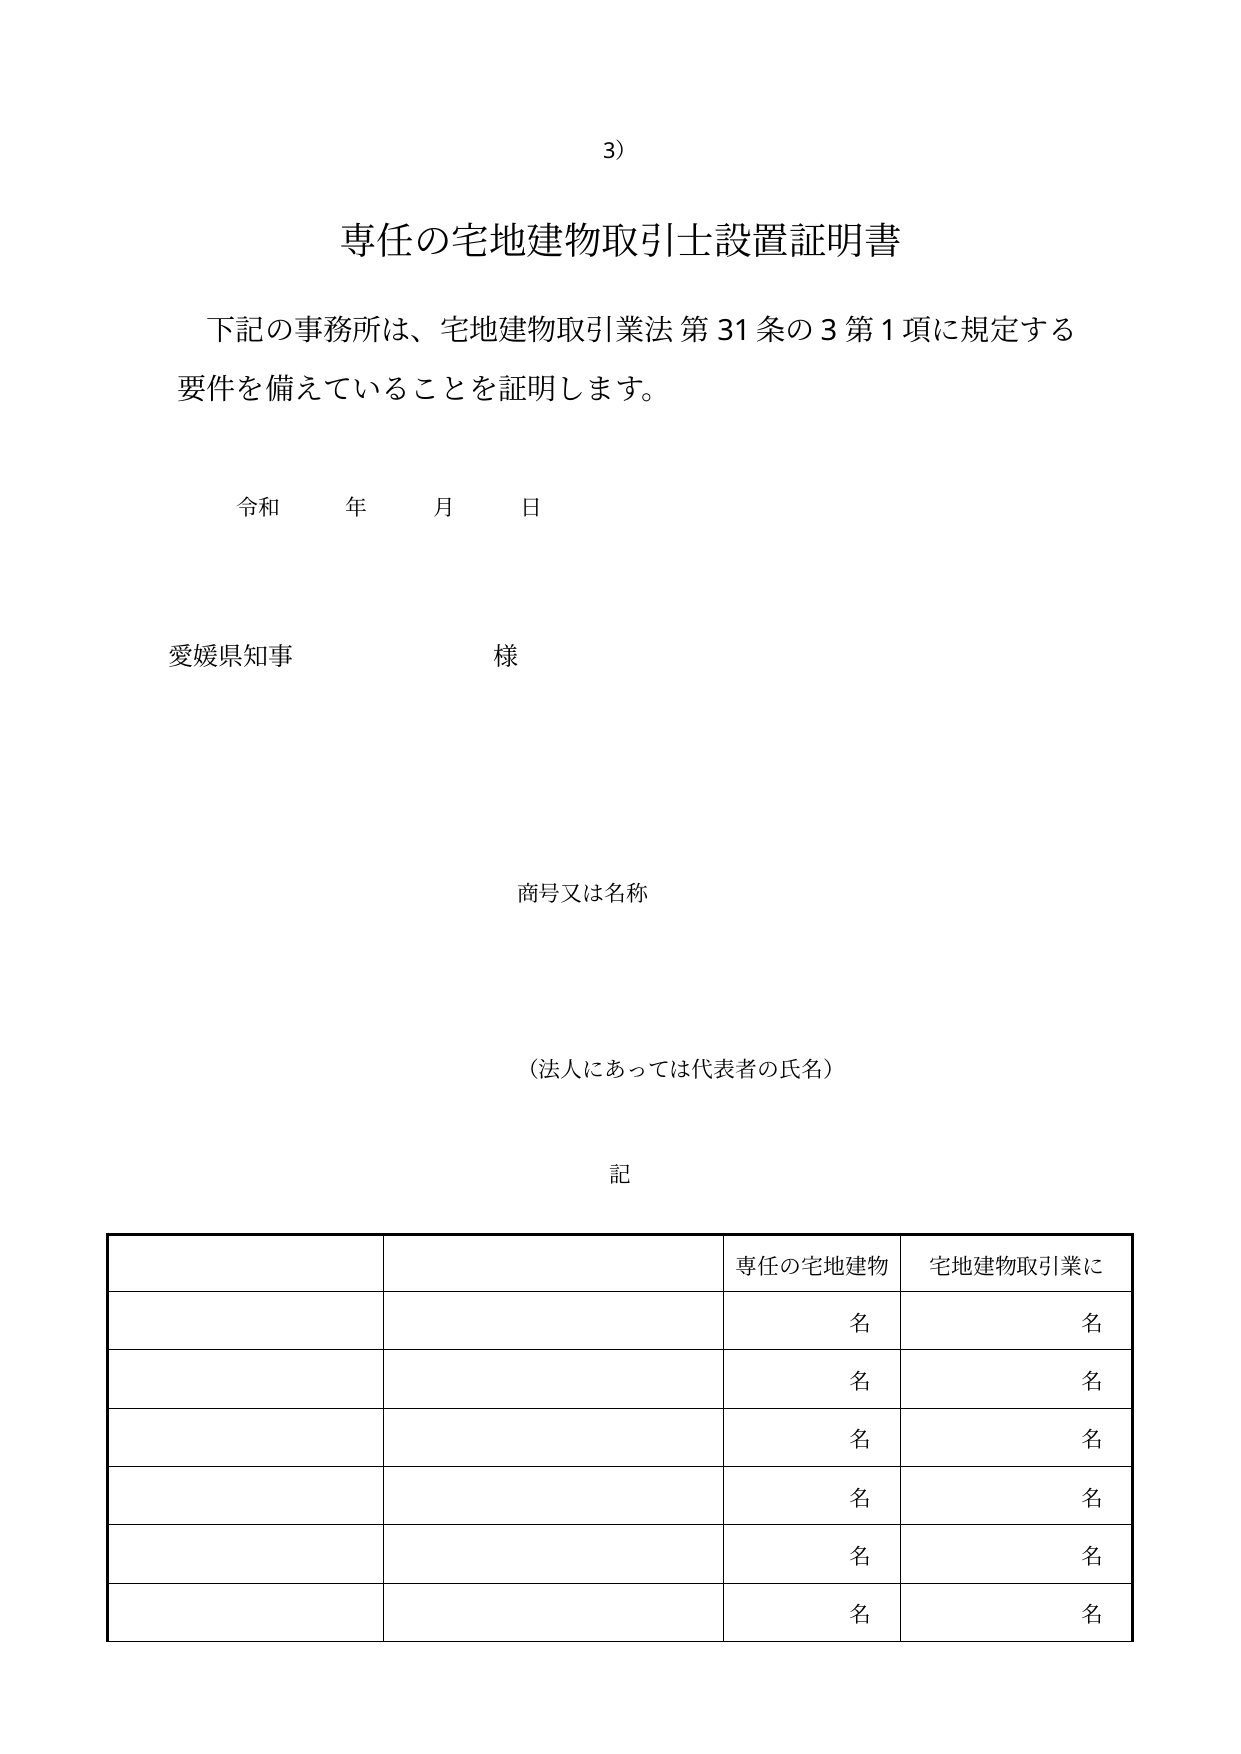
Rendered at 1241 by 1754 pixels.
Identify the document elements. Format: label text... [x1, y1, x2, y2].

table_cell [384, 1350, 723, 1407]
table_cell 名 [724, 1350, 900, 1407]
table_header 専任の宅地建物 取引士の数 [724, 1236, 900, 1291]
text 商号又は名称 [517, 862, 1122, 921]
table_cell 名 [724, 1467, 900, 1524]
table_header [384, 1236, 723, 1291]
table_cell [109, 1350, 383, 1407]
table_cell 名 [724, 1409, 900, 1466]
table_cell 名 [901, 1350, 1131, 1407]
text 3） [118, 120, 1122, 179]
table_cell [109, 1525, 383, 1582]
text 専任の宅地建物取引士設置証明書 [118, 209, 1122, 268]
table_header 宅地建物取引業に [901, 1236, 1131, 1291]
table_cell 名 [901, 1409, 1131, 1466]
table_cell [109, 1409, 383, 1466]
table_cell 名 [901, 1525, 1131, 1582]
text 令和 年 月 日 [236, 476, 1122, 535]
table_cell [109, 1467, 383, 1524]
table_cell 名 [724, 1584, 900, 1641]
table_cell [109, 1584, 383, 1641]
table_cell 名 [901, 1292, 1131, 1349]
table_cell [384, 1292, 723, 1349]
text 愛媛県知事 様 [118, 624, 1122, 684]
table_cell [384, 1409, 723, 1466]
table_cell [384, 1467, 723, 1524]
table_cell 名 [901, 1584, 1131, 1641]
table_cell [109, 1292, 383, 1349]
table_cell 名 [901, 1467, 1131, 1524]
table_cell 名 [724, 1292, 900, 1349]
table_cell [384, 1525, 723, 1582]
table_cell 名 [724, 1525, 900, 1582]
table_header [109, 1236, 383, 1291]
table_cell [384, 1584, 723, 1641]
text 下記の事務所は、宅地建物取引業法 第31条の3 第1項に規定する要件を備えていることを証明します。 [177, 298, 1078, 417]
text 記 [118, 1143, 1122, 1203]
text （法人にあっては代表者の氏名） [517, 1053, 1122, 1084]
